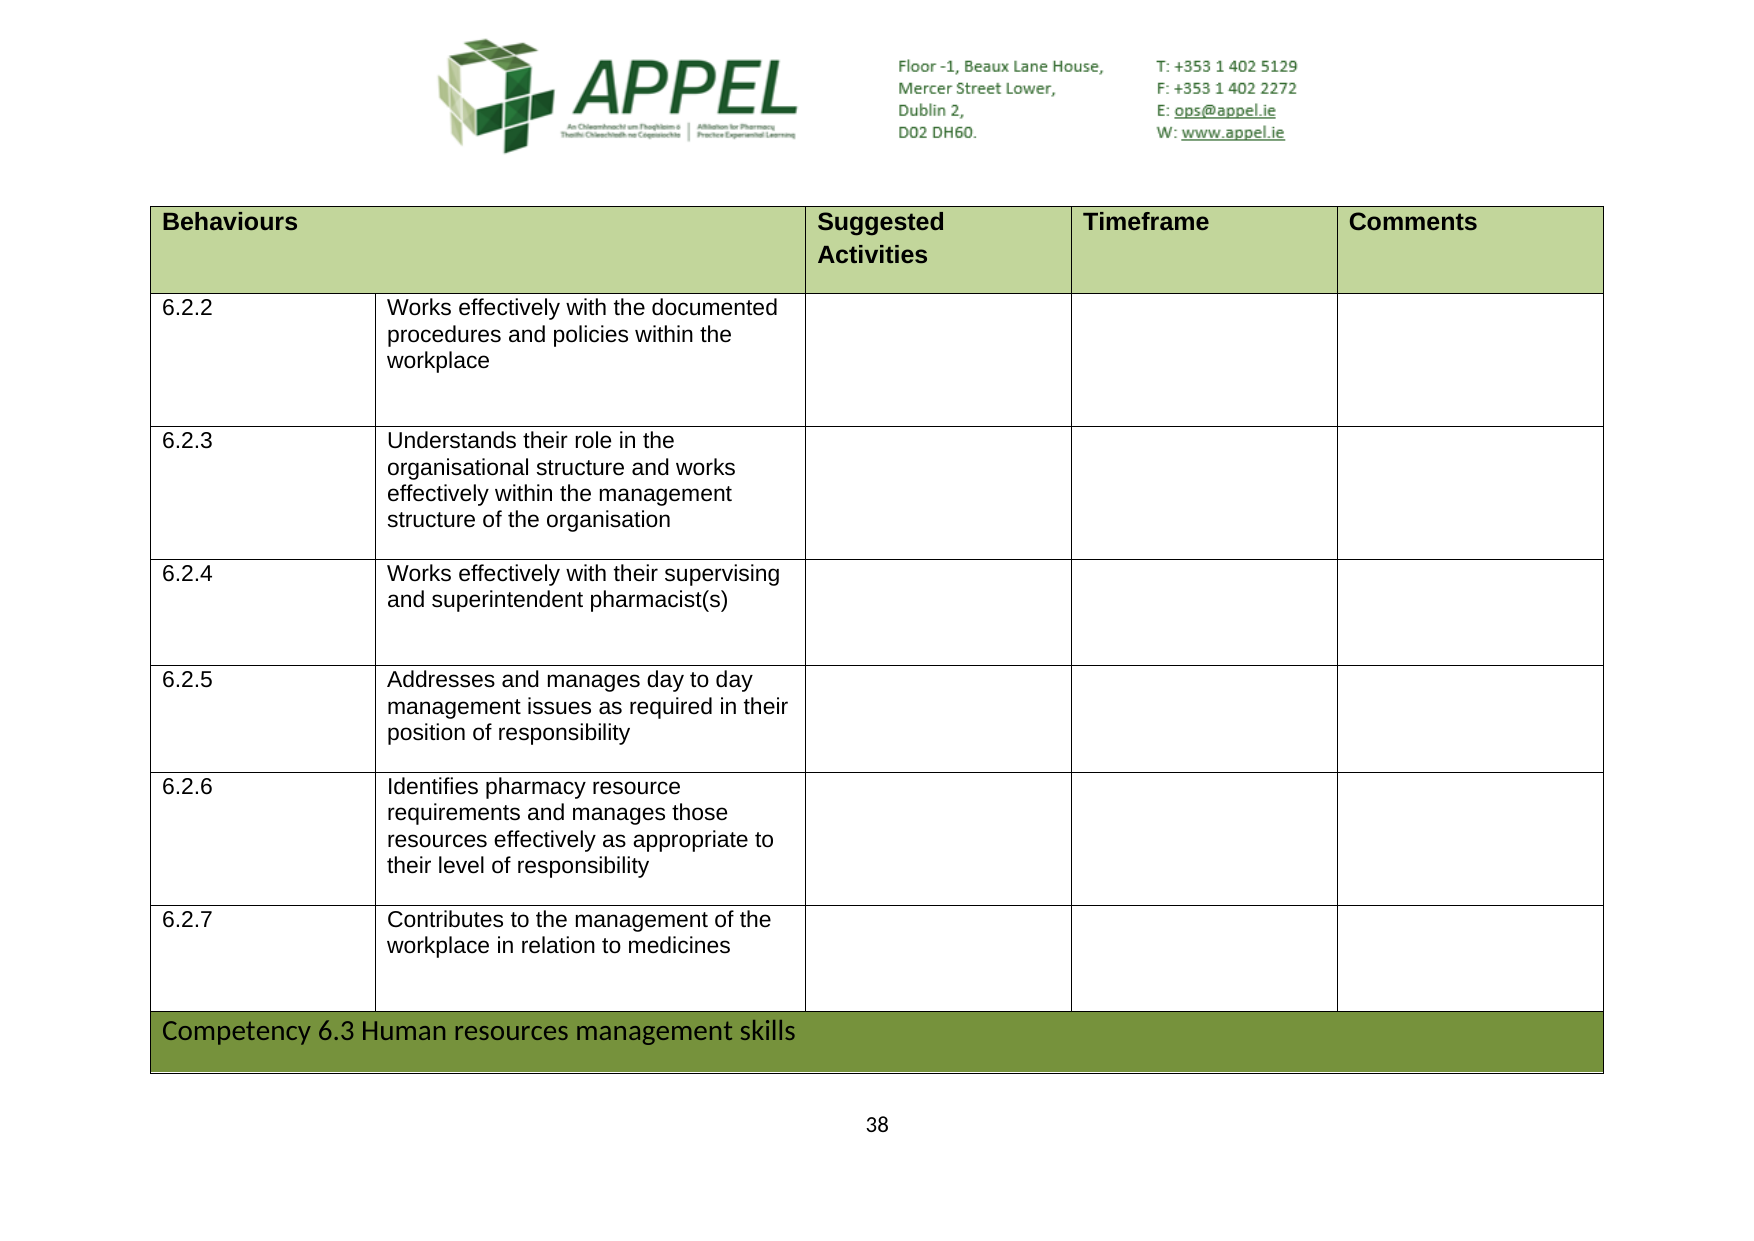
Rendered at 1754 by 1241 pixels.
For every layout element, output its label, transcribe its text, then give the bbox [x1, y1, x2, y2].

table_cell [1338, 427, 1603, 559]
table_cell [806, 427, 1071, 559]
table_cell [1072, 427, 1337, 559]
table_cell [1072, 560, 1337, 665]
table_cell [1338, 773, 1603, 904]
table_cell 6.2.4 [151, 560, 375, 665]
table_cell [1338, 906, 1603, 1011]
table_cell Competency 6.3 Human resources management skills [151, 1012, 1603, 1072]
table_cell 6.2.6 [151, 773, 375, 904]
table_cell Contributes to the management of the workplace in relation to medicines [376, 906, 805, 1011]
table_cell [1338, 560, 1603, 665]
table_cell [806, 294, 1071, 426]
table_header Timeframe [1072, 207, 1337, 293]
table_cell [1072, 773, 1337, 904]
table_cell 6.2.3 [151, 427, 375, 559]
table_cell 6.2.5 [151, 666, 375, 772]
table_cell 6.2.7 [151, 906, 375, 1011]
table_header Suggested Activities [806, 207, 1071, 293]
table_cell [806, 560, 1071, 665]
table_cell [1338, 294, 1603, 426]
table_cell [1072, 666, 1337, 772]
table_header Behaviours [151, 207, 805, 293]
table_cell Identifies pharmacy resource requirements and manages those resources effectively as appropriate to their level of responsibility [376, 773, 805, 904]
table_cell Works effectively with their supervising and superintendent pharmacist(s) [376, 560, 805, 665]
table_cell [806, 906, 1071, 1011]
table_cell 6.2.2 [151, 294, 375, 426]
table_cell [1338, 666, 1603, 772]
table_cell [806, 773, 1071, 904]
table_cell Addresses and manages day to day management issues as required in their position of responsibility [376, 666, 805, 772]
table_cell [1072, 294, 1337, 426]
table_cell Understands their role in the organisational structure and works effectively within the management structure of the organisation [376, 427, 805, 559]
picture [407, 0, 1347, 178]
table_cell [806, 666, 1071, 772]
table_cell Works effectively with the documented procedures and policies within the workplace [376, 294, 805, 426]
table_cell [1072, 906, 1337, 1011]
table_header Comments [1338, 207, 1603, 293]
